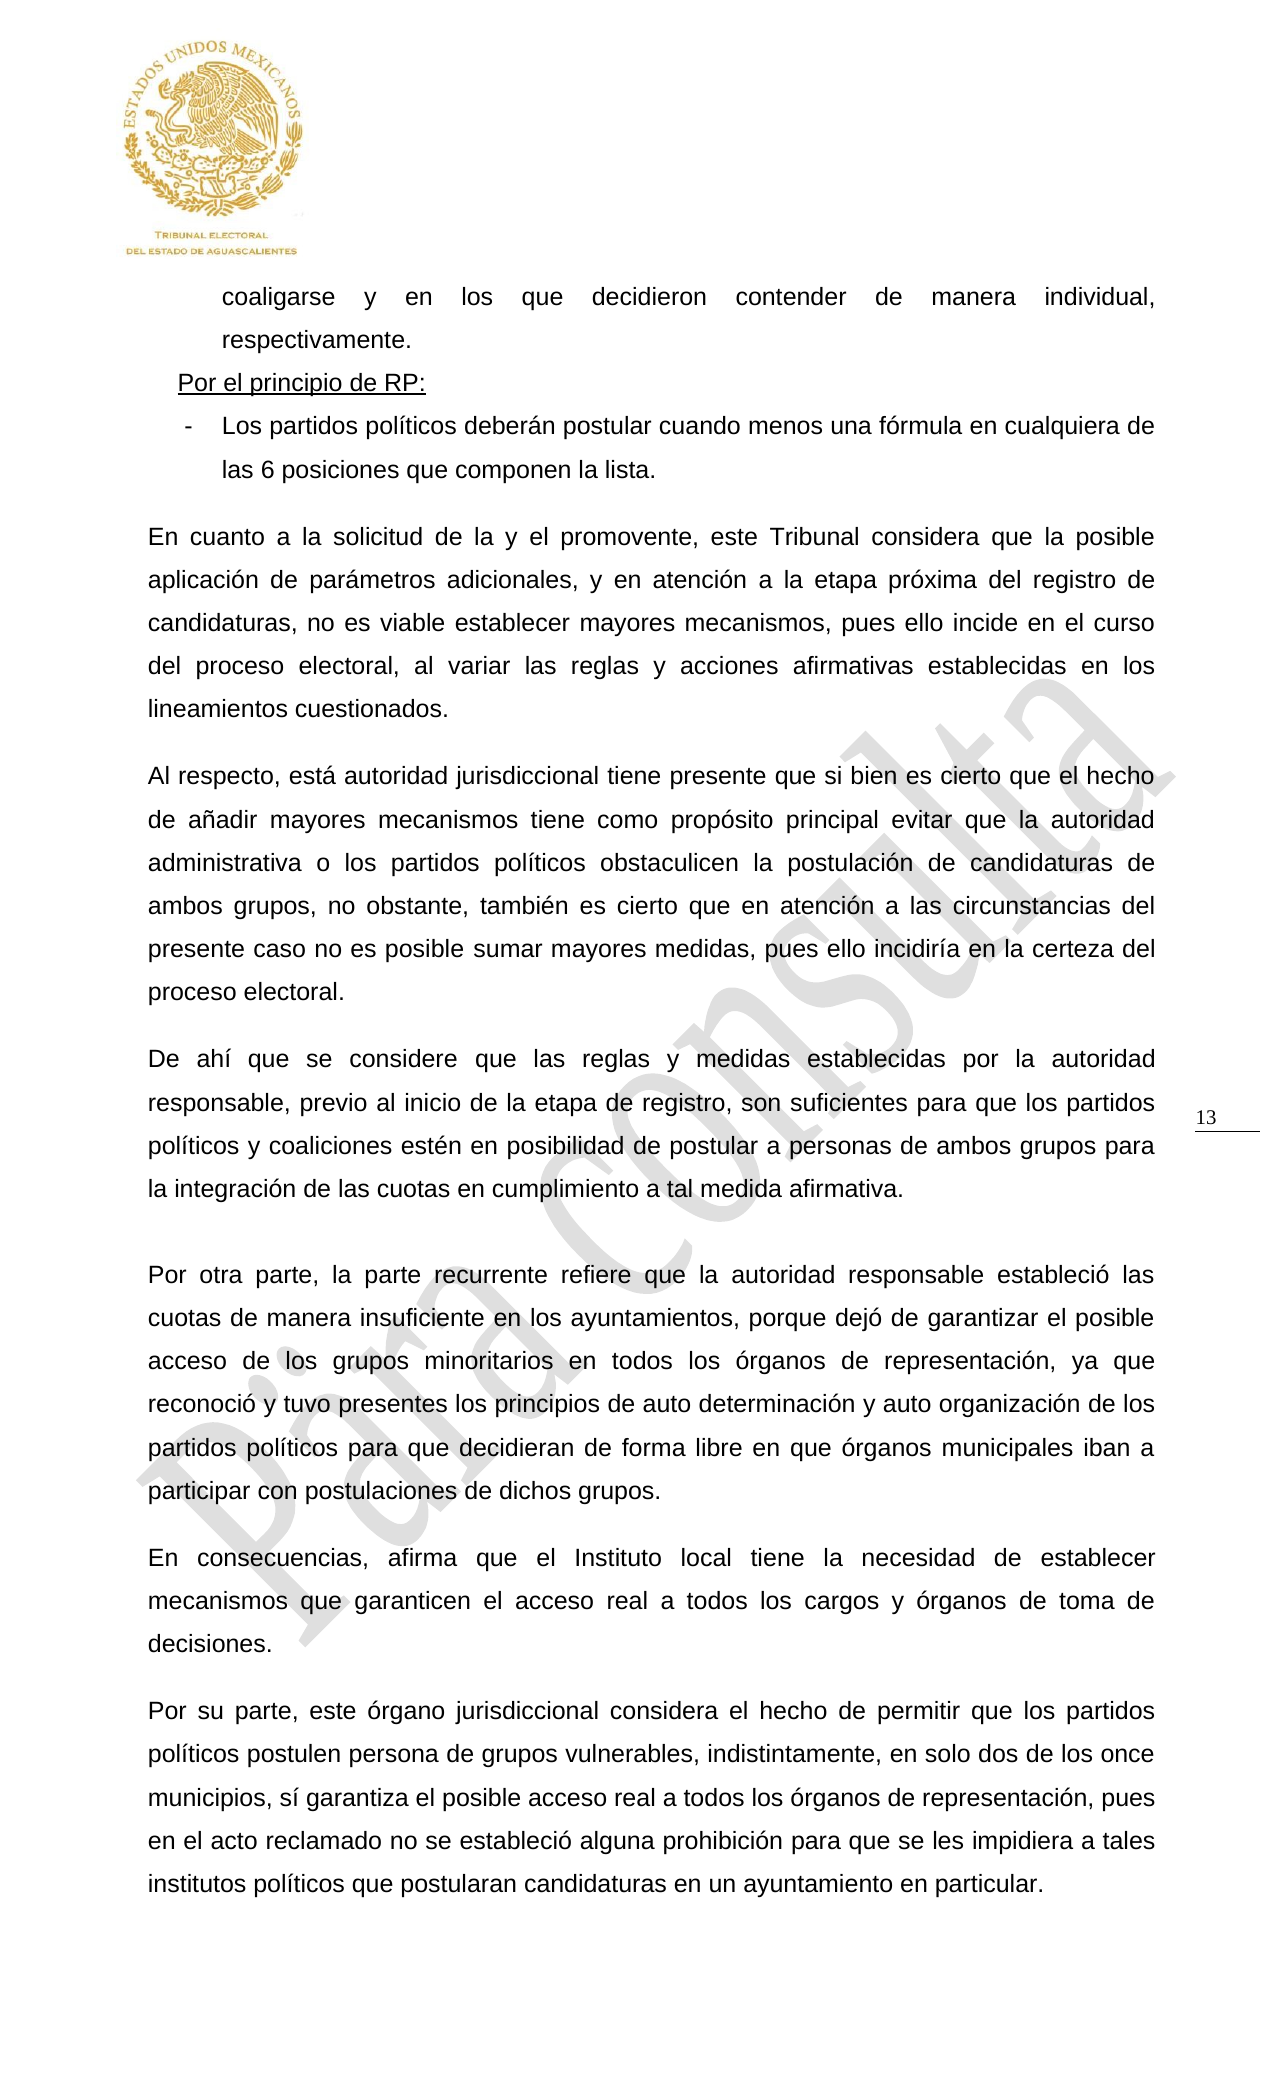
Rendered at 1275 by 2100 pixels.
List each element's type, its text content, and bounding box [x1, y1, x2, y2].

text De ahí que se considere que las reglas y medidas establecidas por la autoridad responsable, previo al inicio de la etapa de registro, son suficientes para que los partidos políticos y coaliciones estén en posibilidad de postular a personas de ambos grupos para la integración de las cuotas en cumplimiento a tal medida afirmativa. [148, 1044, 1157, 1202]
list Por su parte, este órgano jurisdiccional considera el hecho de permitir que los partidos políticos postulen persona de grupos vulnerables, indistintamente, en solo dos de los once municipios, sí garantiza el posible acceso real a todos los órganos de representación, pues en el acto reclamado no se estableció alguna prohibición para que se les impidiera a tales institutos políticos que postularan candidaturas en un ayuntamiento en particular. [148, 1696, 1157, 1897]
list Los partidos políticos deberán postular cuando menos una fórmula en cualquiera de las 6 posiciones que componen la lista. [184, 412, 1157, 483]
text Al respecto, está autoridad jurisdiccional tiene presente que si bien es cierto que el hecho de añadir mayores mecanismos tiene como propósito principal evitar que la autoridad administrativa o los partidos políticos obstaculicen la postulación de candidaturas de ambos grupos, no obstante, también es cierto que en atención a las circunstancias del presente caso no es posible sumar mayores medidas, pues ello incidiría en la certeza del proceso electoral. [148, 762, 1157, 1006]
text En cuanto a la solicitud de la y el promovente, este Tribunal considera que la posible aplicación de parámetros adicionales, y en atención a la etapa próxima del registro de candidaturas, no es viable establecer mayores mecanismos, pues ello incide en el curso del proceso electoral, al variar las reglas y acciones afirmativas establecidas en los lineamientos cuestionados. [148, 522, 1157, 723]
list Por otra parte, la parte recurrente refiere que la autoridad responsable estableció las cuotas de manera insuficiente en los ayuntamientos, porque dejó de garantizar el posible acceso de los grupos minoritarios en todos los órganos de representación, ya que reconoció y tuvo presentes los principios de auto determinación y auto organización de los partidos políticos para que decidieran de forma libre en que órganos municipales iban a participar con postulaciones de dichos grupos. [148, 1260, 1157, 1504]
text Por el principio de RP: [177, 368, 1157, 397]
picture [116, 28, 310, 259]
list En consecuencias, afirma que el Instituto local tiene la necesidad de establecer mecanismos que garanticen el acceso real a todos los cargos y órganos de toma de decisiones. [148, 1543, 1157, 1658]
